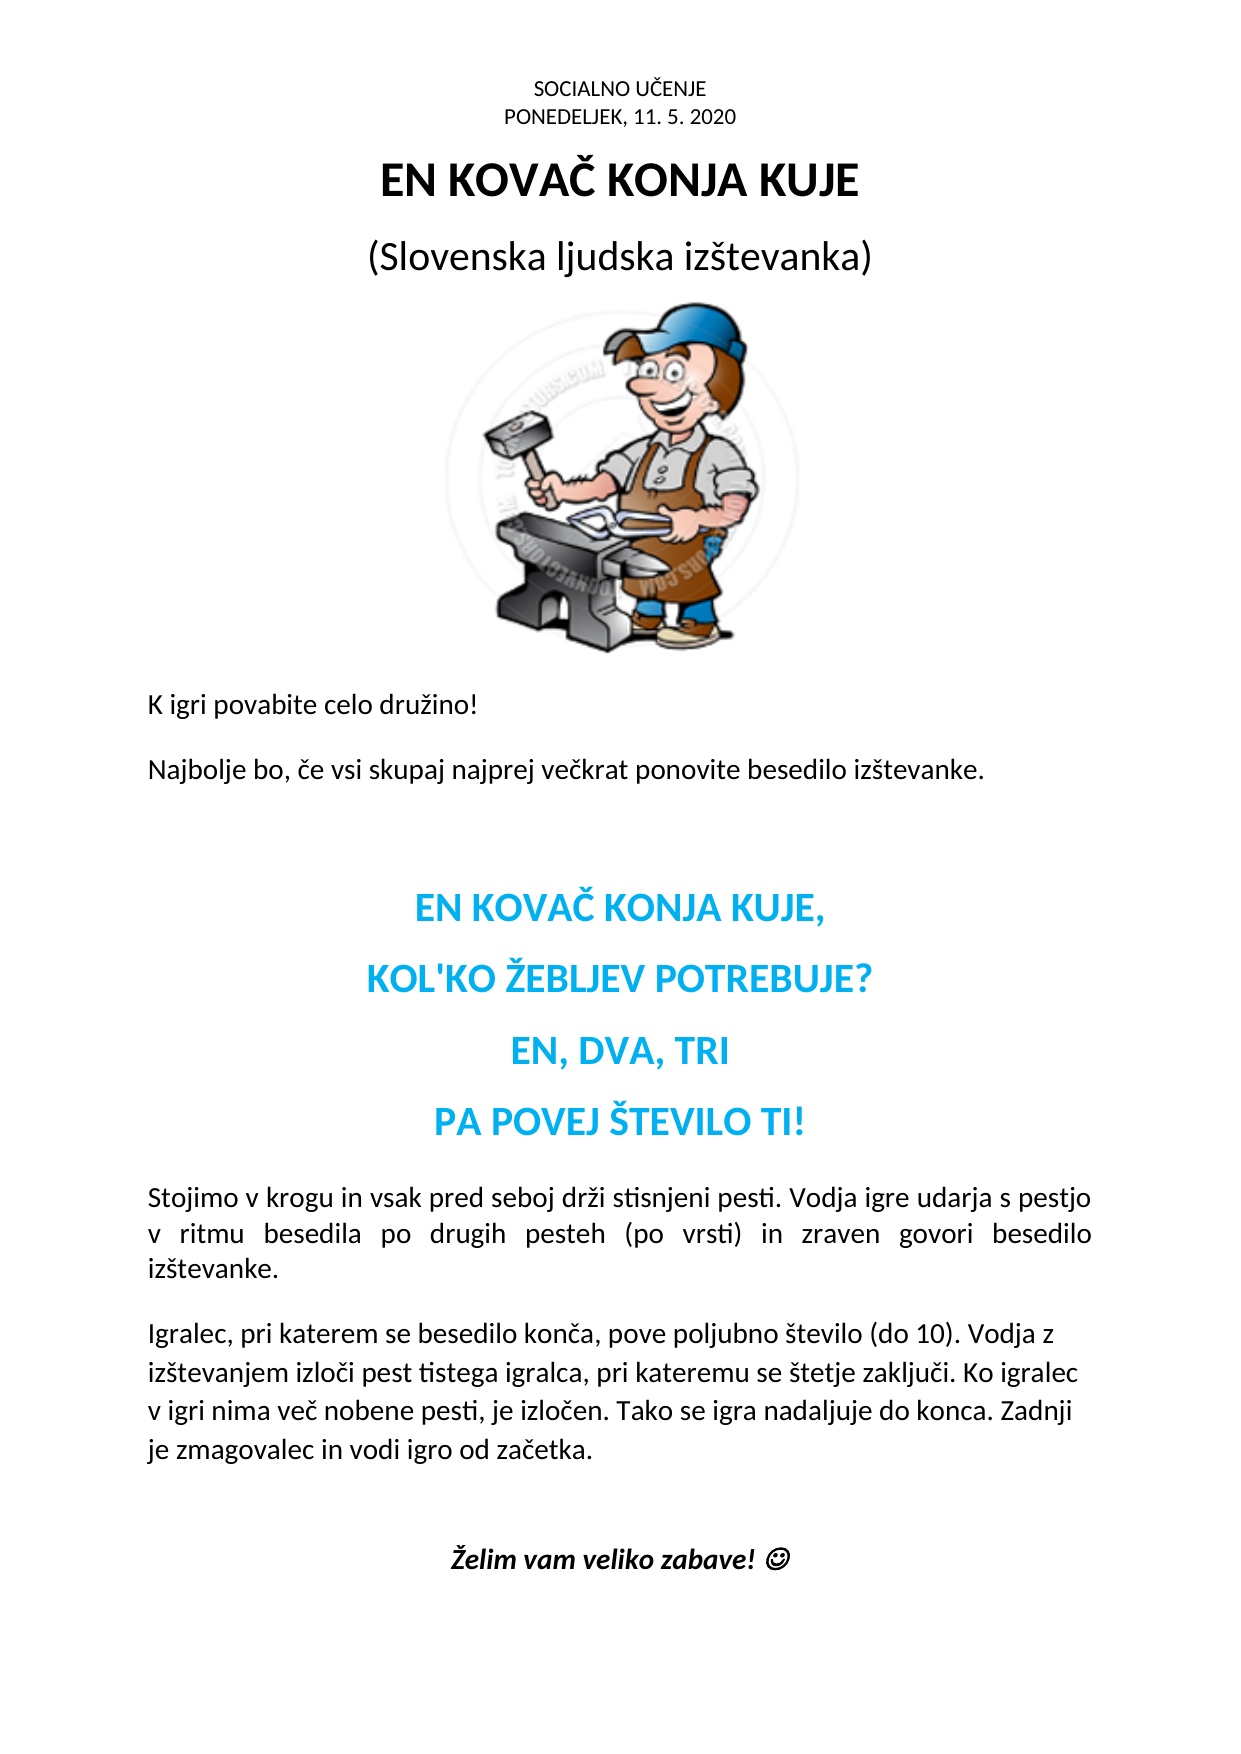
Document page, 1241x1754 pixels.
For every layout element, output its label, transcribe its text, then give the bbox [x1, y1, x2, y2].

text Stojimo v krogu in vsak pred seboj drži stisnjeni pesti. Vodja igre udarja s pestjo v ritmu besedila po drugih pesteh (po vrsti) in zraven govori besedilo izštevanke. [148, 1179, 1093, 1286]
text EN, DVA, TRI [148, 1024, 1093, 1074]
text PA POVEJ ŠTEVILO TI! [148, 1095, 1093, 1146]
text KOL'KO ŽEBLJEV POTREBUJE? [148, 952, 1093, 1003]
text EN KOVAČ KONJA KUJE, [148, 881, 1093, 931]
text Želim vam veliko zabave! [148, 1541, 1093, 1577]
text (Slovenska ljudska izštevanka) [148, 230, 1093, 281]
picture [434, 301, 807, 655]
text EN KOVAČ KONJA KUJE [148, 148, 1093, 209]
text Najbolje bo, če vsi skupaj najprej večkrat ponovite besedilo izštevanke. [148, 751, 1093, 787]
text K igri povabite celo družino! [148, 686, 1093, 722]
text Igralec, pri katerem se besedilo konča, pove poljubno število (do 10). Vodja z izštevanjem izloči pest tistega igralca, pri kateremu se štetje zaključi. Ko igralec v igri nima več nobene pesti, je izločen. Tako se igra nadaljuje do konca. Zadnji je zmagovalec in vodi igro od začetka. [148, 1315, 1093, 1466]
